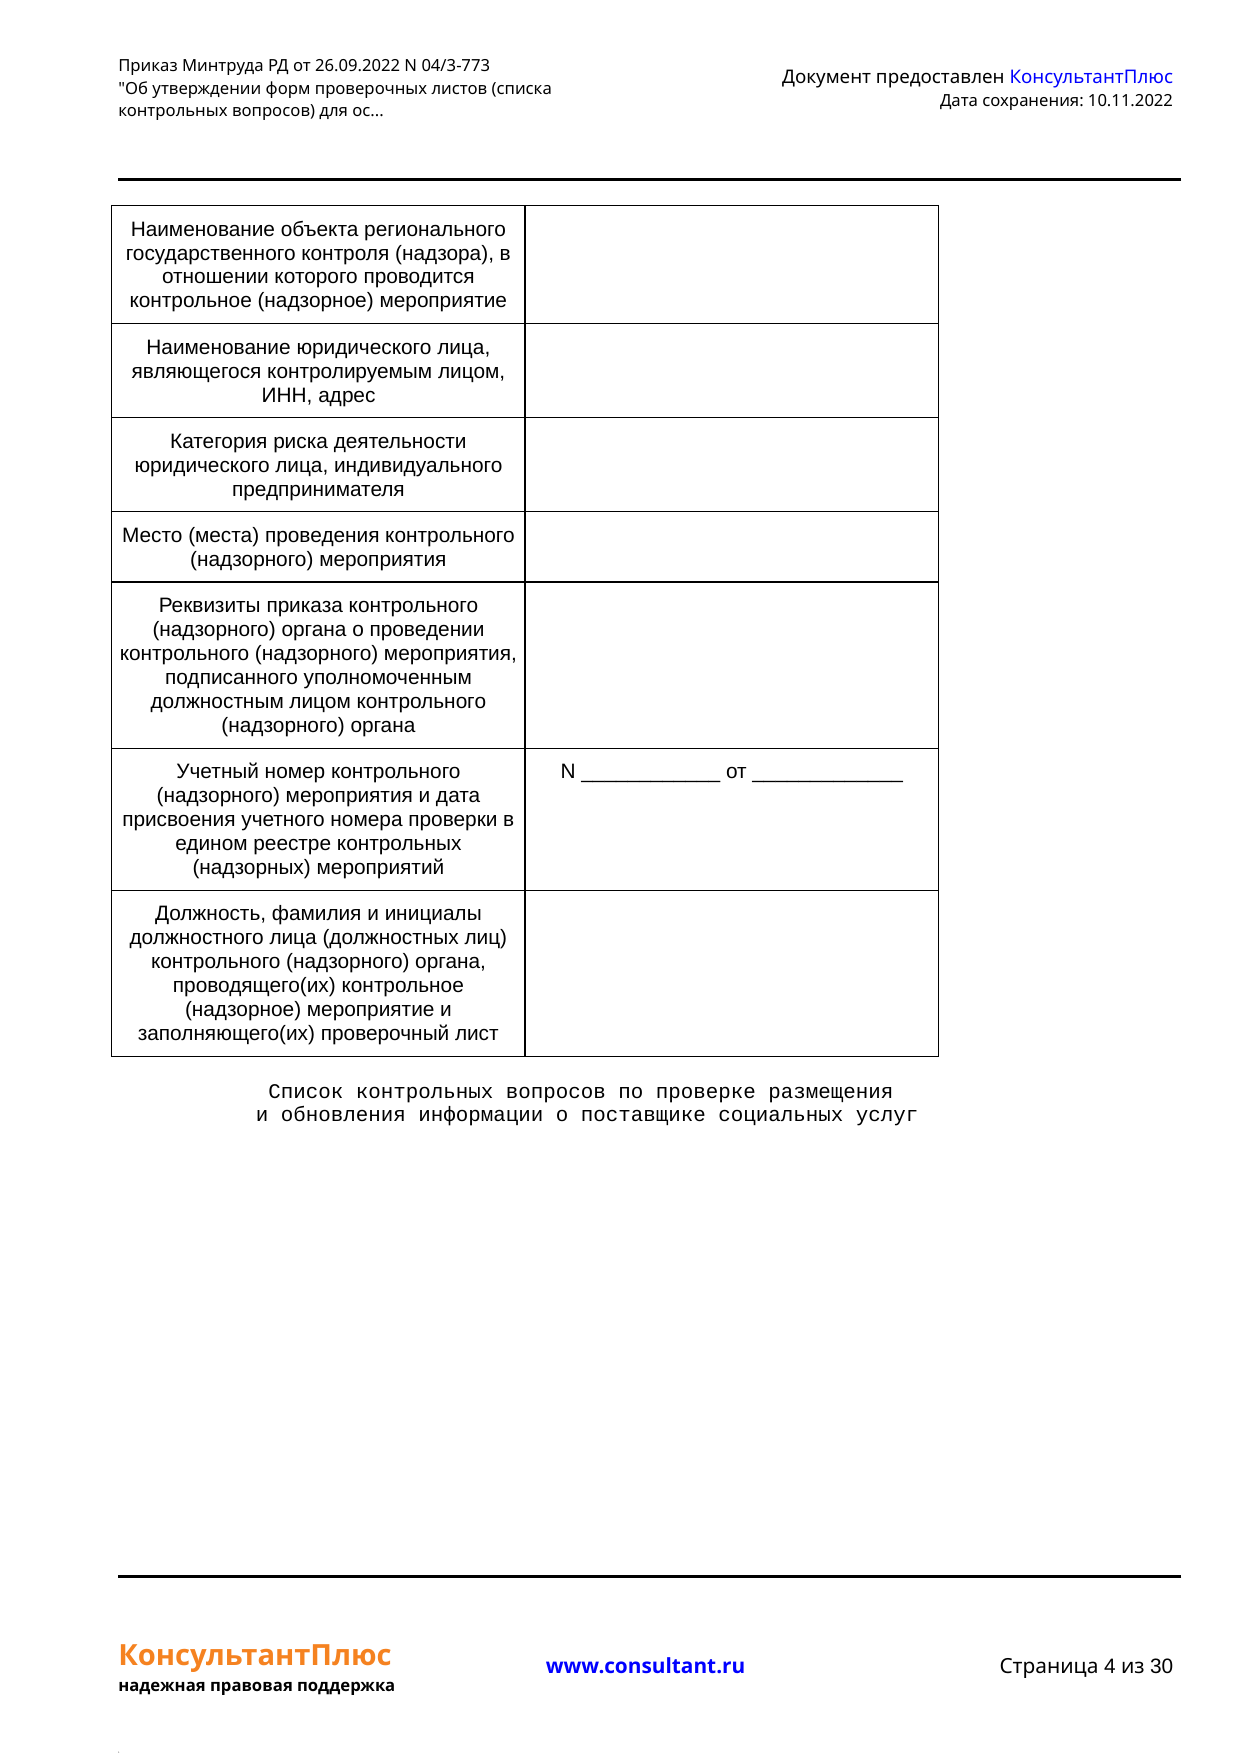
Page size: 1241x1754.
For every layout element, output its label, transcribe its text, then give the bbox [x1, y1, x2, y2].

table_cell Должность, фамилия и инициалы должностного лица (должностных лиц) контрольного (надзорного) органа, проводящего(их) контрольное (надзорное) мероприятие и заполняющего(их) проверочный лист [112, 891, 524, 1056]
table_cell Учетный номер контрольного (надзорного) мероприятия и дата присвоения учетного номера проверки в едином реестре контрольных (надзорных) мероприятий [112, 749, 524, 889]
text Список контрольных вопросов по проверке размещения [118, 1081, 1181, 1104]
table_cell N ____________ от _____________ [526, 749, 938, 889]
table_cell Наименование юридического лица, являющегося контролируемым лицом, ИНН, адрес [112, 324, 524, 417]
table_cell [526, 206, 938, 323]
table_cell Реквизиты приказа контрольного (надзорного) органа о проведении контрольного (надзорного) мероприятия, подписанного уполномоченным должностным лицом контрольного (надзорного) органа [112, 583, 524, 747]
table_cell [526, 891, 938, 1056]
text и обновления информации о поставщике социальных услуг [118, 1104, 1181, 1128]
table_cell Место (места) проведения контрольного (надзорного) мероприятия [112, 512, 524, 581]
table_cell [526, 583, 938, 747]
table_cell [526, 324, 938, 417]
table_cell [526, 418, 938, 511]
table_cell Наименование объекта регионального государственного контроля (надзора), в отношении которого проводится контрольное (надзорное) мероприятие [112, 206, 524, 323]
table_cell [526, 512, 938, 581]
table_cell Категория риска деятельности юридического лица, индивидуального предпринимателя [112, 418, 524, 511]
